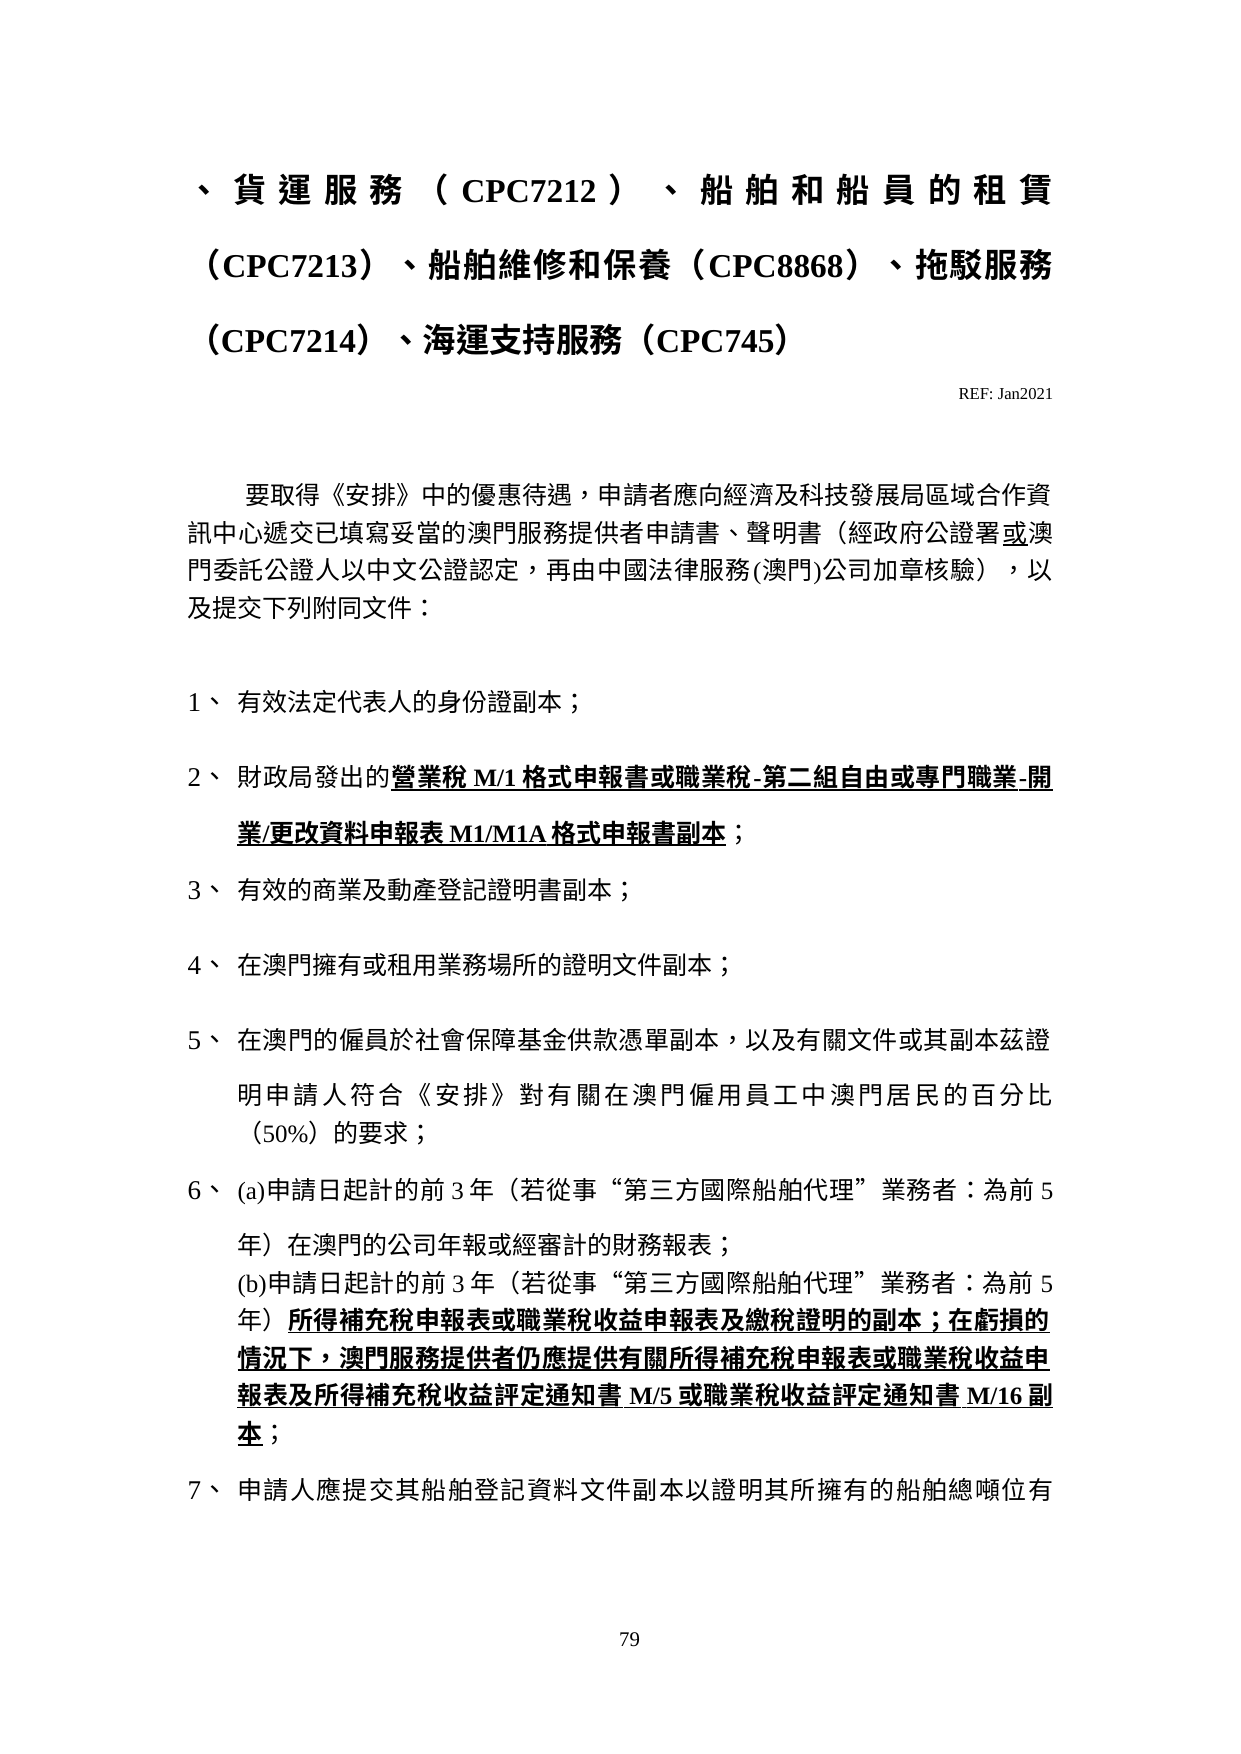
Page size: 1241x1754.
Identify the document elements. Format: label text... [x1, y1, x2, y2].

text 要取得《安排》中的優惠待遇，申請者應向經濟及科技發展局區域合作資訊中心遞交已填寫妥當的澳門服務提供者申請書、聲明書（經政府公證署或澳門委託公證人以中文公證認定，再由中國法律服務(澳門)公司加章核驗），以及提交下列附同文件： [187, 475, 1053, 625]
list 在澳門的僱員於社會保障基金供款憑單副本，以及有關文件或其副本茲證明申請人符合《安排》對有關在澳門僱用員工中澳門居民的百分比（50%）的要求； [187, 1000, 1053, 1150]
list 有效的商業及動產登記證明書副本； [187, 850, 1053, 925]
list (a)申請日起計的前3年（若從事“第三方國際船舶代理”業務者：為前5年）在澳門的公司年報或經審計的財務報表； (b)申請日起計的前3年（若從事“第三方國際船舶代理”業務者：為前5年）所得補充稅申報表或職業稅收益申報表及繳稅證明的副本；在虧損的情況下，澳門服務提供者仍應提供有關所得補充稅申報表或職業稅收益申報表及所得補充稅收益評定通知書M/5或職業稅收益評定通知書M/16副本； [187, 1150, 1053, 1450]
list 有效法定代表人的身份證副本； [187, 662, 1053, 737]
text 海洋運輸服務－客運服務（CPC7211）、貨運服務（CPC7212）、船舶和船員的租賃（CPC7213）、船舶維修和保養（CPC8868）、拖駁服務（CPC7214）、海運支持服務（CPC745） [187, 150, 1053, 375]
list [187, 1450, 1053, 1525]
list 在澳門擁有或租用業務場所的證明文件副本； [187, 925, 1053, 1000]
text REF: Jan2021 [187, 375, 1053, 412]
list 財政局發出的營業稅M/1格式申報書或職業稅-第二組自由或專門職業-開業/更改資料申報表M1/M1A格式申報書副本； [187, 737, 1053, 850]
